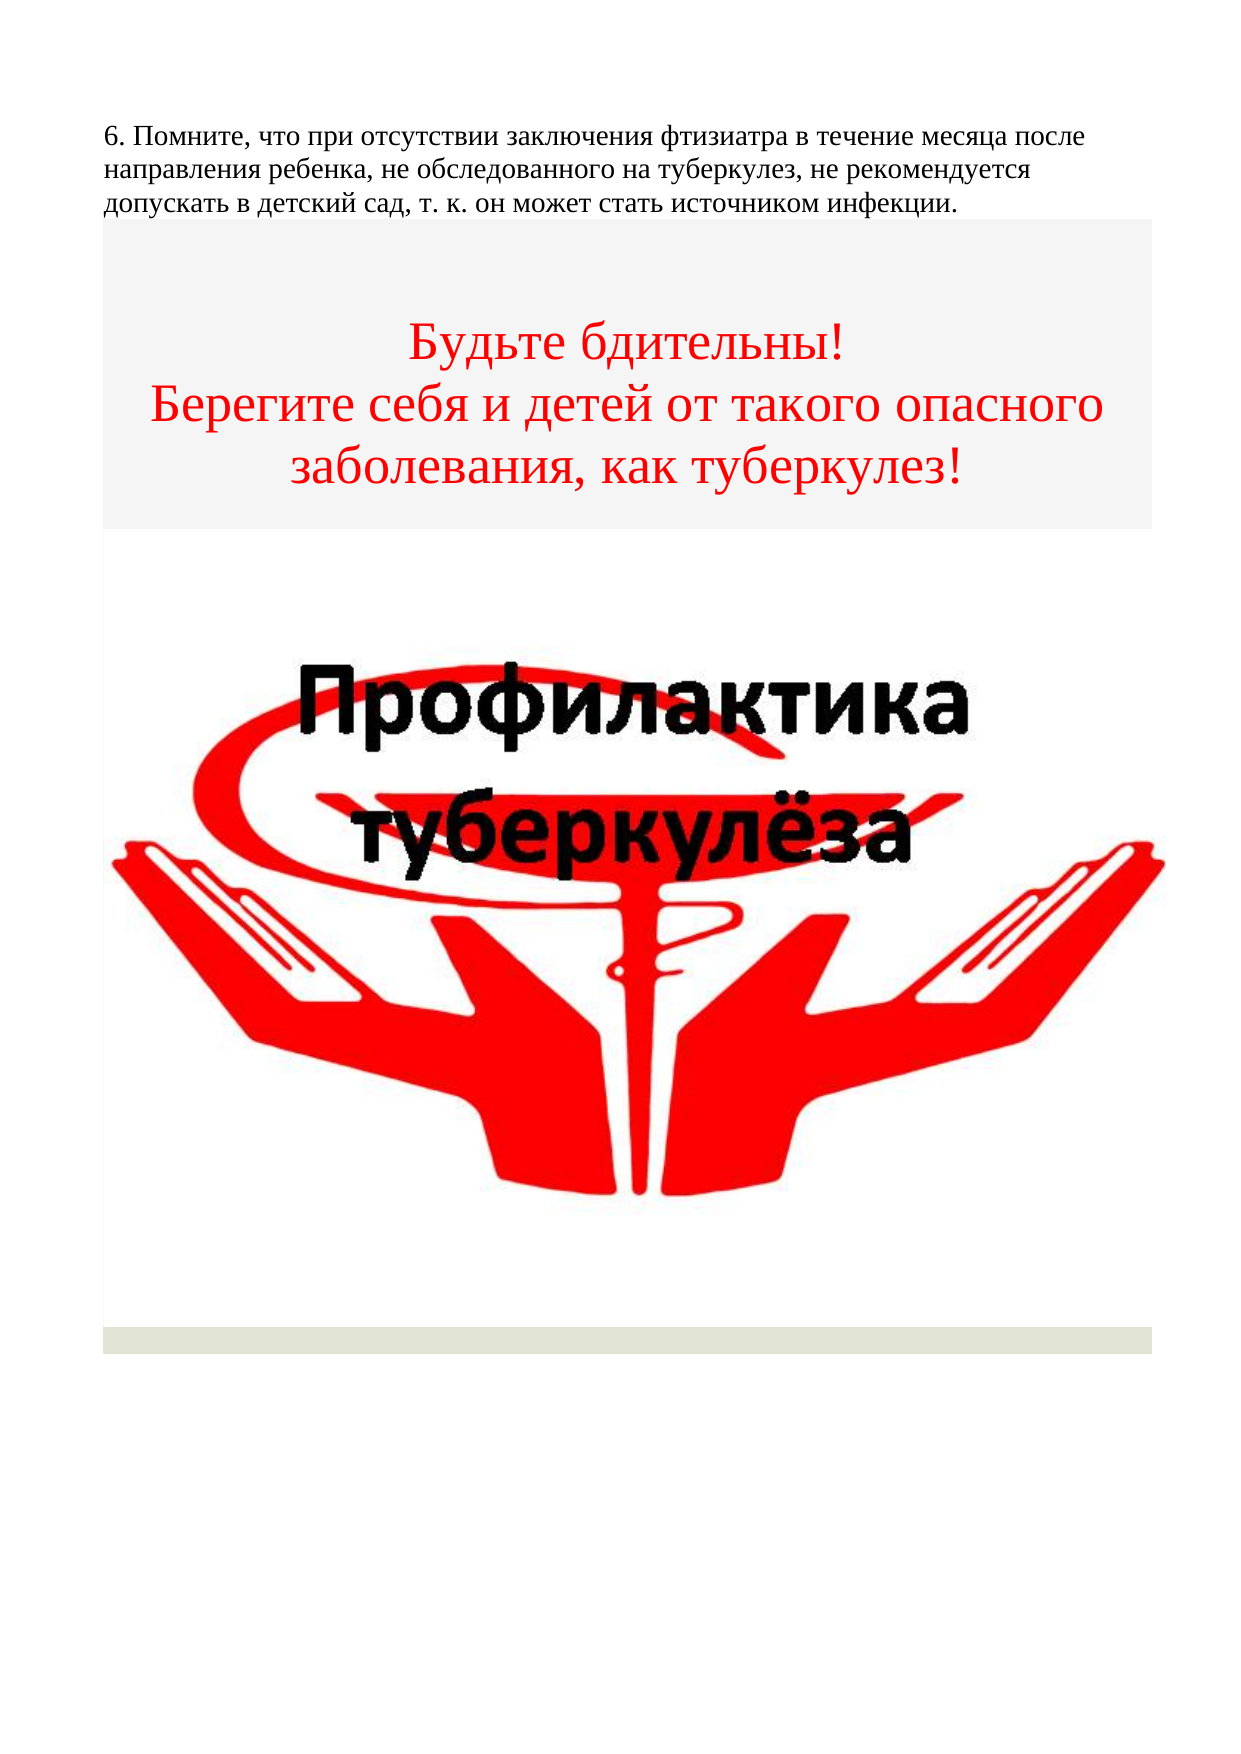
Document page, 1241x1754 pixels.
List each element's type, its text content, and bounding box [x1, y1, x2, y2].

text 6. Помните, что при отсутствии заключения фтизиатра в течение месяца после направления ребенка, не обследованного на туберкулез, не рекомендуется допускать в детский сад, т. к. он может стать источником инфекции. [103, 118, 1152, 219]
picture [103, 529, 1166, 1327]
text Будьте бдительны! [103, 309, 1152, 371]
text Берегите себя и детей от такого опасного заболевания, как туберкулез! [103, 371, 1152, 496]
